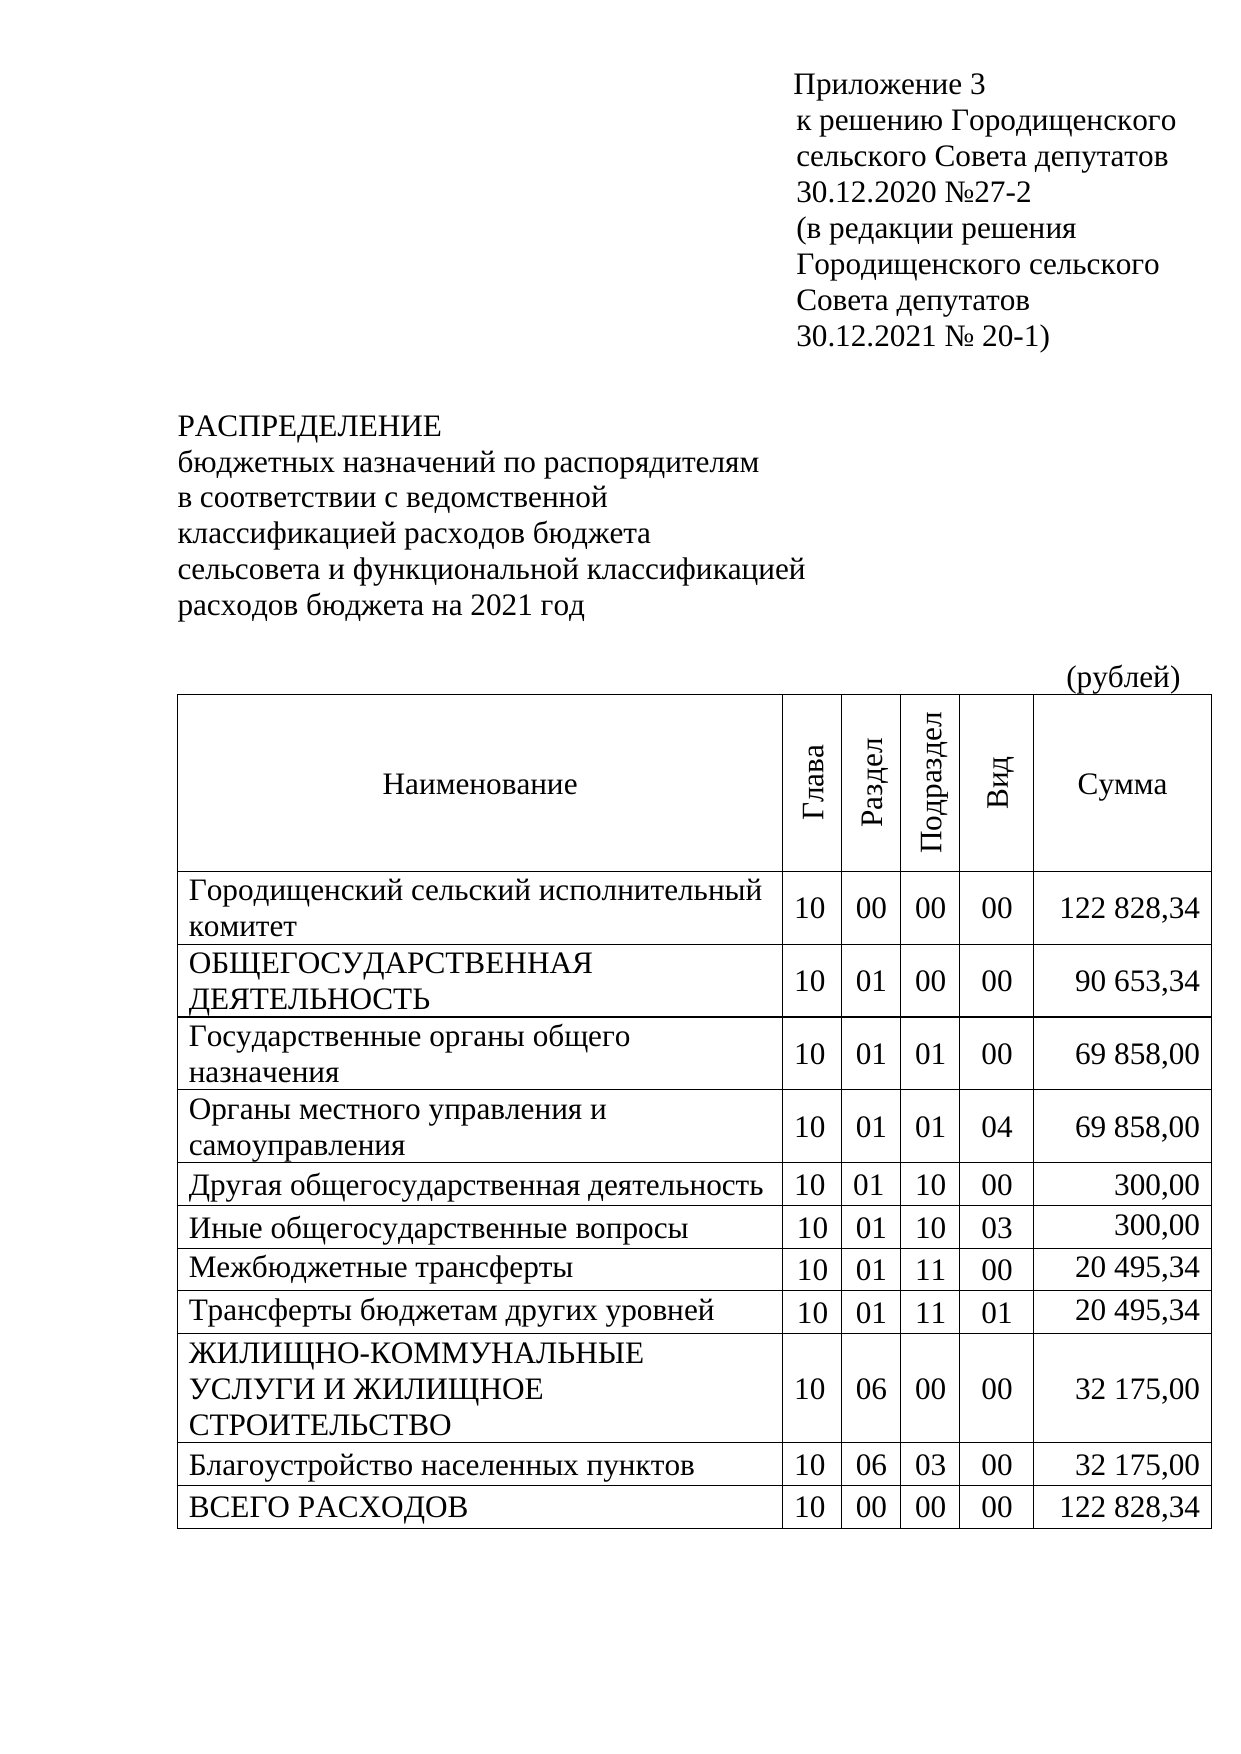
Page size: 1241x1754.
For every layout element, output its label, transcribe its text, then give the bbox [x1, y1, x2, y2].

table_cell 300,00 [1034, 1206, 1211, 1248]
table_cell 01 [842, 1206, 900, 1248]
table_cell 90 653,34 [1034, 945, 1211, 1016]
table_cell 10 [783, 1206, 841, 1248]
table_cell 122 828,34 [1034, 872, 1211, 943]
table_header Наименование [178, 695, 782, 871]
text 30.12.2020 №27-2 [796, 173, 1196, 209]
table_cell 00 [901, 1334, 959, 1442]
table_cell 00 [960, 1334, 1033, 1442]
table_cell 00 [901, 872, 959, 943]
table_cell 32 175,00 [1034, 1443, 1211, 1485]
table_cell ОБЩЕГОСУДАРСТВЕННАЯ ДЕЯТЕЛЬНОСТЬ [178, 945, 782, 1016]
table_cell 11 [901, 1291, 959, 1333]
table_cell 00 [901, 945, 959, 1016]
table_cell 00 [960, 1018, 1033, 1089]
table_cell 01 [842, 1018, 900, 1089]
table_cell 03 [960, 1206, 1033, 1248]
table_cell 01 [901, 1018, 959, 1089]
table_cell 00 [960, 1249, 1033, 1290]
table_cell 300,00 [1034, 1163, 1211, 1205]
table_cell Городищенский сельский исполнительный комитет [178, 872, 782, 943]
table_cell 69 858,00 [1034, 1018, 1211, 1089]
table_cell 10 [783, 1486, 841, 1527]
text (рублей) [177, 658, 1196, 694]
table_header Раздел [842, 695, 900, 871]
table_cell 10 [783, 1090, 841, 1162]
table_cell ВСЕГО РАСХОДОВ [178, 1486, 782, 1527]
table_cell 00 [901, 1486, 959, 1527]
table_cell Благоустройство населенных пунктов [178, 1443, 782, 1485]
table_cell 00 [960, 945, 1033, 1016]
text (в редакции решения [796, 209, 1196, 245]
text РАСПРЕДЕЛЕНИЕ [177, 407, 1196, 443]
table_cell 10 [783, 1291, 841, 1333]
table_cell 10 [783, 945, 841, 1016]
table_cell 01 [901, 1090, 959, 1162]
table_cell 10 [783, 1249, 841, 1290]
text Приложение 3 [177, 66, 1196, 101]
table_cell 10 [901, 1163, 959, 1205]
text Совета депутатов 30.12.2021 № 20-1) [796, 281, 1196, 353]
table_header Вид [960, 695, 1033, 871]
table_cell 01 [842, 1163, 900, 1205]
table_cell 10 [901, 1206, 959, 1248]
table_cell 10 [783, 1334, 841, 1442]
table_cell 06 [842, 1334, 900, 1442]
table_header Подраздел [901, 695, 959, 871]
table_cell ЖИЛИЩНО-КОММУНАЛЬНЫЕ УСЛУГИ И ЖИЛИЩНОЕ СТРОИТЕЛЬСТВО [178, 1334, 782, 1442]
table_cell 10 [783, 872, 841, 943]
table_cell 20 495,34 [1034, 1249, 1211, 1290]
table_cell 10 [783, 1163, 841, 1205]
table_cell 01 [842, 1090, 900, 1162]
table_cell Трансферты бюджетам других уровней [178, 1291, 782, 1333]
table_cell 01 [842, 1249, 900, 1290]
table_cell 69 858,00 [1034, 1090, 1211, 1162]
text к решению Городищенского сельского Совета депутатов [796, 101, 1196, 173]
table_cell 03 [901, 1443, 959, 1485]
table_cell Государственные органы общего назначения [178, 1018, 782, 1089]
table_cell 00 [842, 1486, 900, 1527]
table_cell 11 [901, 1249, 959, 1290]
text в соответствии с ведомственной [177, 479, 1196, 515]
text бюджетных назначений по распорядителям [177, 443, 1196, 479]
table_cell Другая общегосударственная деятельность [178, 1163, 782, 1205]
table_cell 10 [783, 1443, 841, 1485]
table_cell 10 [783, 1018, 841, 1089]
table_cell 00 [960, 1163, 1033, 1205]
table_cell 01 [960, 1291, 1033, 1333]
table_cell 04 [960, 1090, 1033, 1162]
table_cell 00 [960, 872, 1033, 943]
table_cell Органы местного управления и самоуправления [178, 1090, 782, 1162]
table_cell 00 [960, 1486, 1033, 1527]
table_cell 20 495,34 [1034, 1291, 1211, 1333]
table_cell 00 [842, 872, 900, 943]
text расходов бюджета на 2021 год [177, 587, 1196, 622]
table_cell 122 828,34 [1034, 1486, 1211, 1527]
table_cell 01 [842, 1291, 900, 1333]
text Городищенского сельского [796, 245, 1196, 281]
table_cell Иные общегосударственные вопросы [178, 1206, 782, 1248]
table_header Глава [783, 695, 841, 871]
table_cell 01 [842, 945, 900, 1016]
table_cell 00 [960, 1443, 1033, 1485]
table_header Сумма [1034, 695, 1211, 871]
table_cell 06 [842, 1443, 900, 1485]
text классификацией расходов бюджета [177, 515, 1196, 551]
text сельсовета и функциональной классификацией [177, 551, 1196, 587]
table_cell 32 175,00 [1034, 1334, 1211, 1442]
table_cell Межбюджетные трансферты [178, 1249, 782, 1290]
